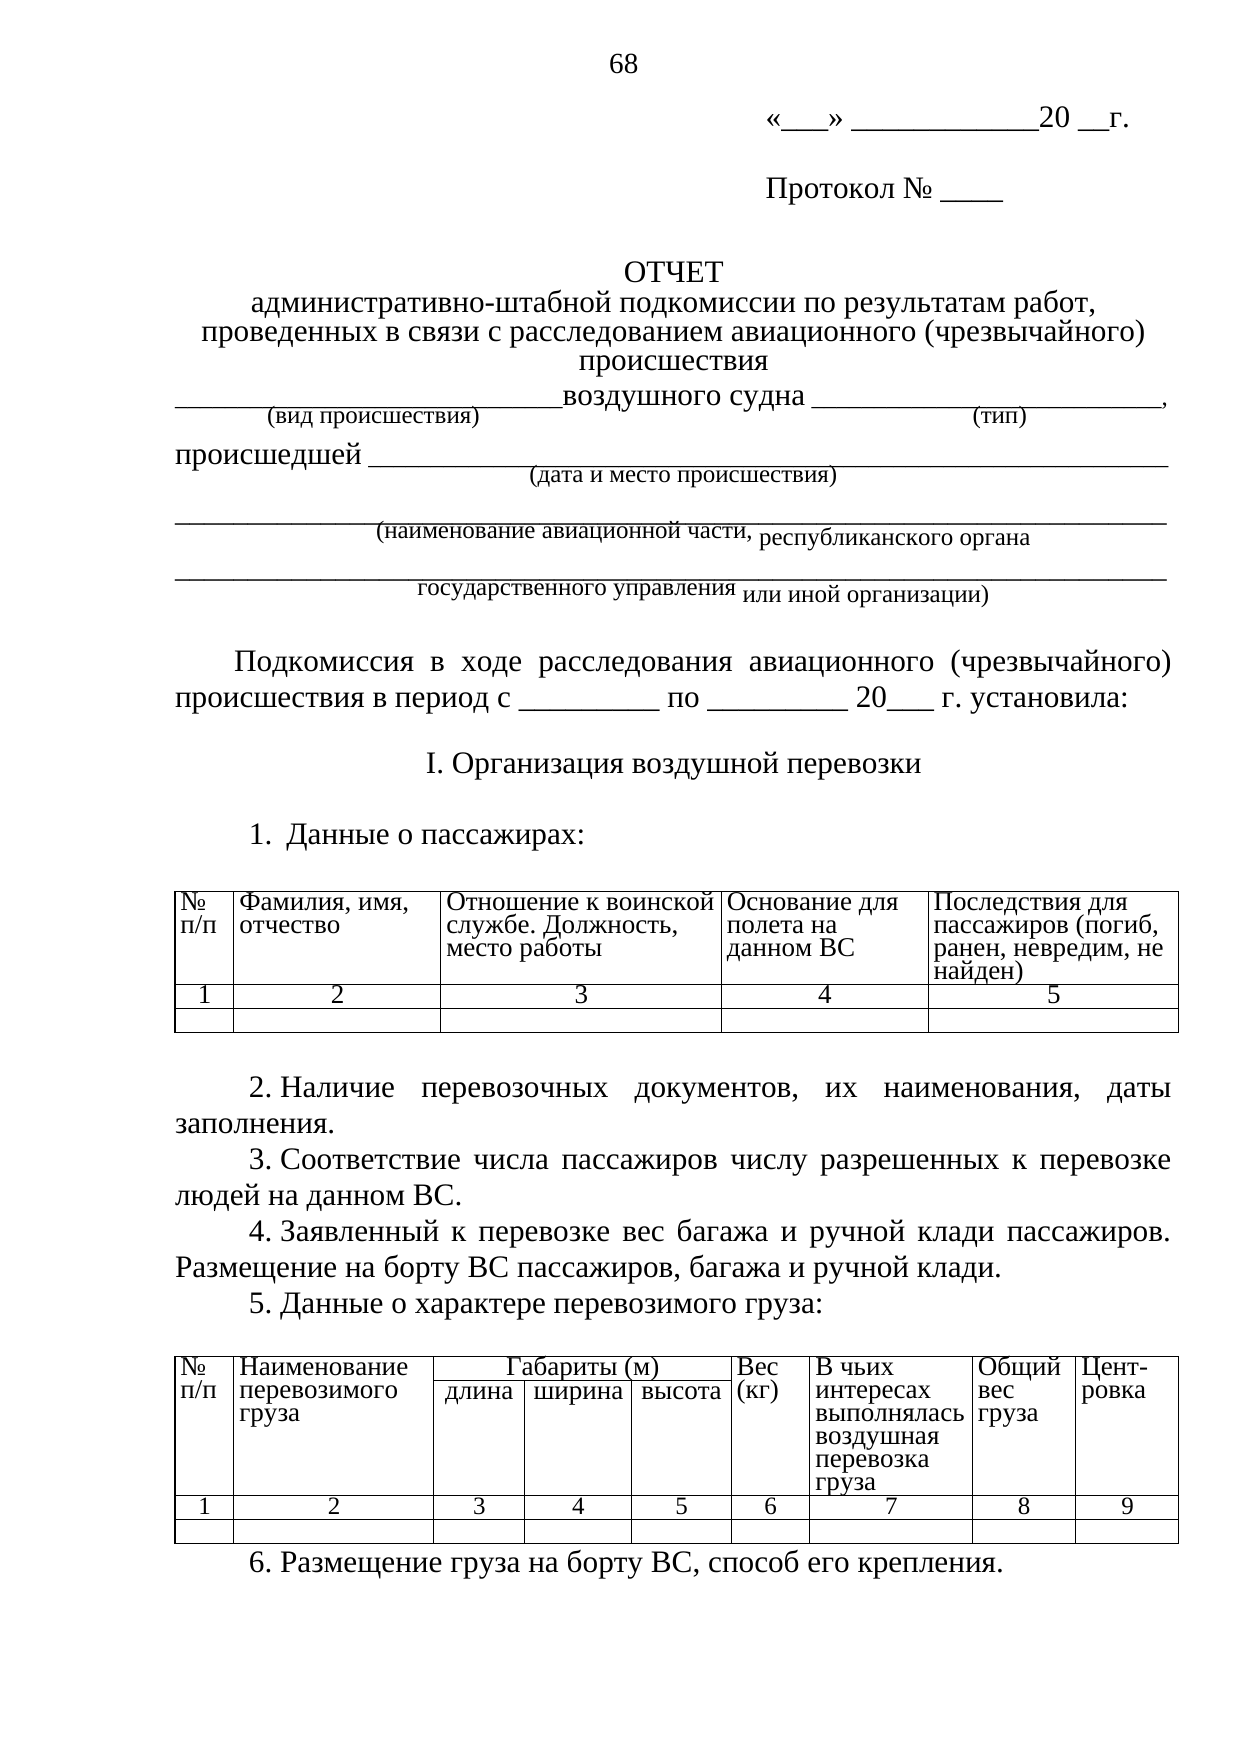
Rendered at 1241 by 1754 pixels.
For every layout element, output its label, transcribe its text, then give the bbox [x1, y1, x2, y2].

table_header № п/п [176, 892, 233, 984]
list Данные о пассажирах: [249, 816, 1172, 852]
table_cell [973, 1520, 1075, 1543]
table_cell 1 [176, 985, 233, 1008]
table_cell [1076, 1520, 1178, 1543]
table_cell 5 [929, 985, 1178, 1008]
text (дата и место происшествия) [175, 471, 1172, 494]
table_cell 2 [234, 1496, 433, 1519]
text ____________________________________________________________________ [175, 550, 1172, 584]
table_cell 4 [722, 985, 928, 1008]
table_cell [176, 1009, 233, 1032]
table_cell [434, 1520, 524, 1543]
table_header Габариты (м) [434, 1357, 630, 1380]
table_cell [176, 1520, 233, 1543]
text 2. Наличие перевозочных документов, их наименования, даты заполнения. [175, 1069, 1172, 1141]
table_cell [722, 1009, 928, 1032]
text административно-штабной подкомиссии по результатам работ, проведенных в связи с расследованием авиационного (чрезвычайного) происшествия [175, 289, 1172, 376]
text _______________________________воздушного судна ____________________________, [175, 376, 1172, 412]
table_cell 2 [234, 985, 440, 1008]
table_cell 8 [973, 1496, 1075, 1519]
table_cell 3 [441, 985, 721, 1008]
table_header Последствия для пассажиров (погиб, ранен, невредим, не найден) [929, 892, 1178, 984]
table_cell высота [632, 1381, 731, 1495]
table_cell 5 [632, 1496, 731, 1519]
table_cell 1 [176, 1496, 233, 1519]
text ____________________________________________________________________ [175, 494, 1172, 527]
table_cell 3 [434, 1496, 524, 1519]
text (наименование авиационной части, республиканского органа [175, 527, 1172, 550]
text (вид происшествия) (тип) [175, 412, 1172, 435]
table_cell [441, 1009, 721, 1032]
table_cell 6 [732, 1496, 809, 1519]
table_cell 7 [810, 1496, 972, 1519]
table_cell ширина [525, 1381, 631, 1495]
table_header Отношение к воинской службе. Должность, место работы [441, 892, 721, 984]
table_cell [234, 1520, 433, 1543]
table_cell [234, 1009, 440, 1032]
text происшедшей ________________________________________________________________ [175, 435, 1172, 471]
text 6. Размещение груза на борту ВС, способ его крепления. [175, 1544, 1172, 1579]
table_cell [632, 1520, 731, 1543]
text государственного управления или иной организации) [175, 584, 1172, 607]
table_header Общий вес груза [973, 1357, 1075, 1495]
table_cell [525, 1520, 631, 1543]
table_header Цент- ровка [1076, 1357, 1178, 1495]
text Организация воздушной перевозки [175, 751, 1172, 780]
table_header Основание для полета на данном ВС [722, 892, 928, 984]
text 4. Заявленный к перевозке вес багажа и ручной клади пассажиров. Размещение на борту ВС пассажиров, багажа и ручной клади. [175, 1212, 1172, 1284]
table_header № п/п [176, 1357, 233, 1495]
table_header Наименование перевозимого груза [234, 1357, 433, 1495]
table_cell 4 [525, 1496, 631, 1519]
text ОТЧЕТ [175, 259, 1172, 289]
text 3. Соответствие числа пассажиров числу разрешенных к перевозке людей на данном ВС. [175, 1141, 1172, 1212]
text Подкомиссия в ходе расследования авиационного (чрезвычайного) происшествия в период с _________ по _________ 20___ г. установила: [175, 643, 1172, 714]
table_cell [732, 1520, 809, 1543]
table_header Фамилия, имя, отчество [234, 892, 440, 984]
table_cell [929, 1009, 1178, 1032]
table_header В чьих интересах выполнялась воздушная перевозка груза [810, 1357, 972, 1495]
text Протокол № ____ [765, 170, 1172, 206]
table_cell [810, 1520, 972, 1543]
text 5. Данные о характере перевозимого груза: [175, 1284, 1172, 1320]
table_cell 9 [1076, 1496, 1178, 1519]
table_header Габариты (м) [653, 1357, 731, 1380]
table_header Вес (кг) [732, 1357, 809, 1495]
text «___» ____________20 __г. [765, 104, 1172, 134]
table_cell длина [434, 1381, 524, 1495]
